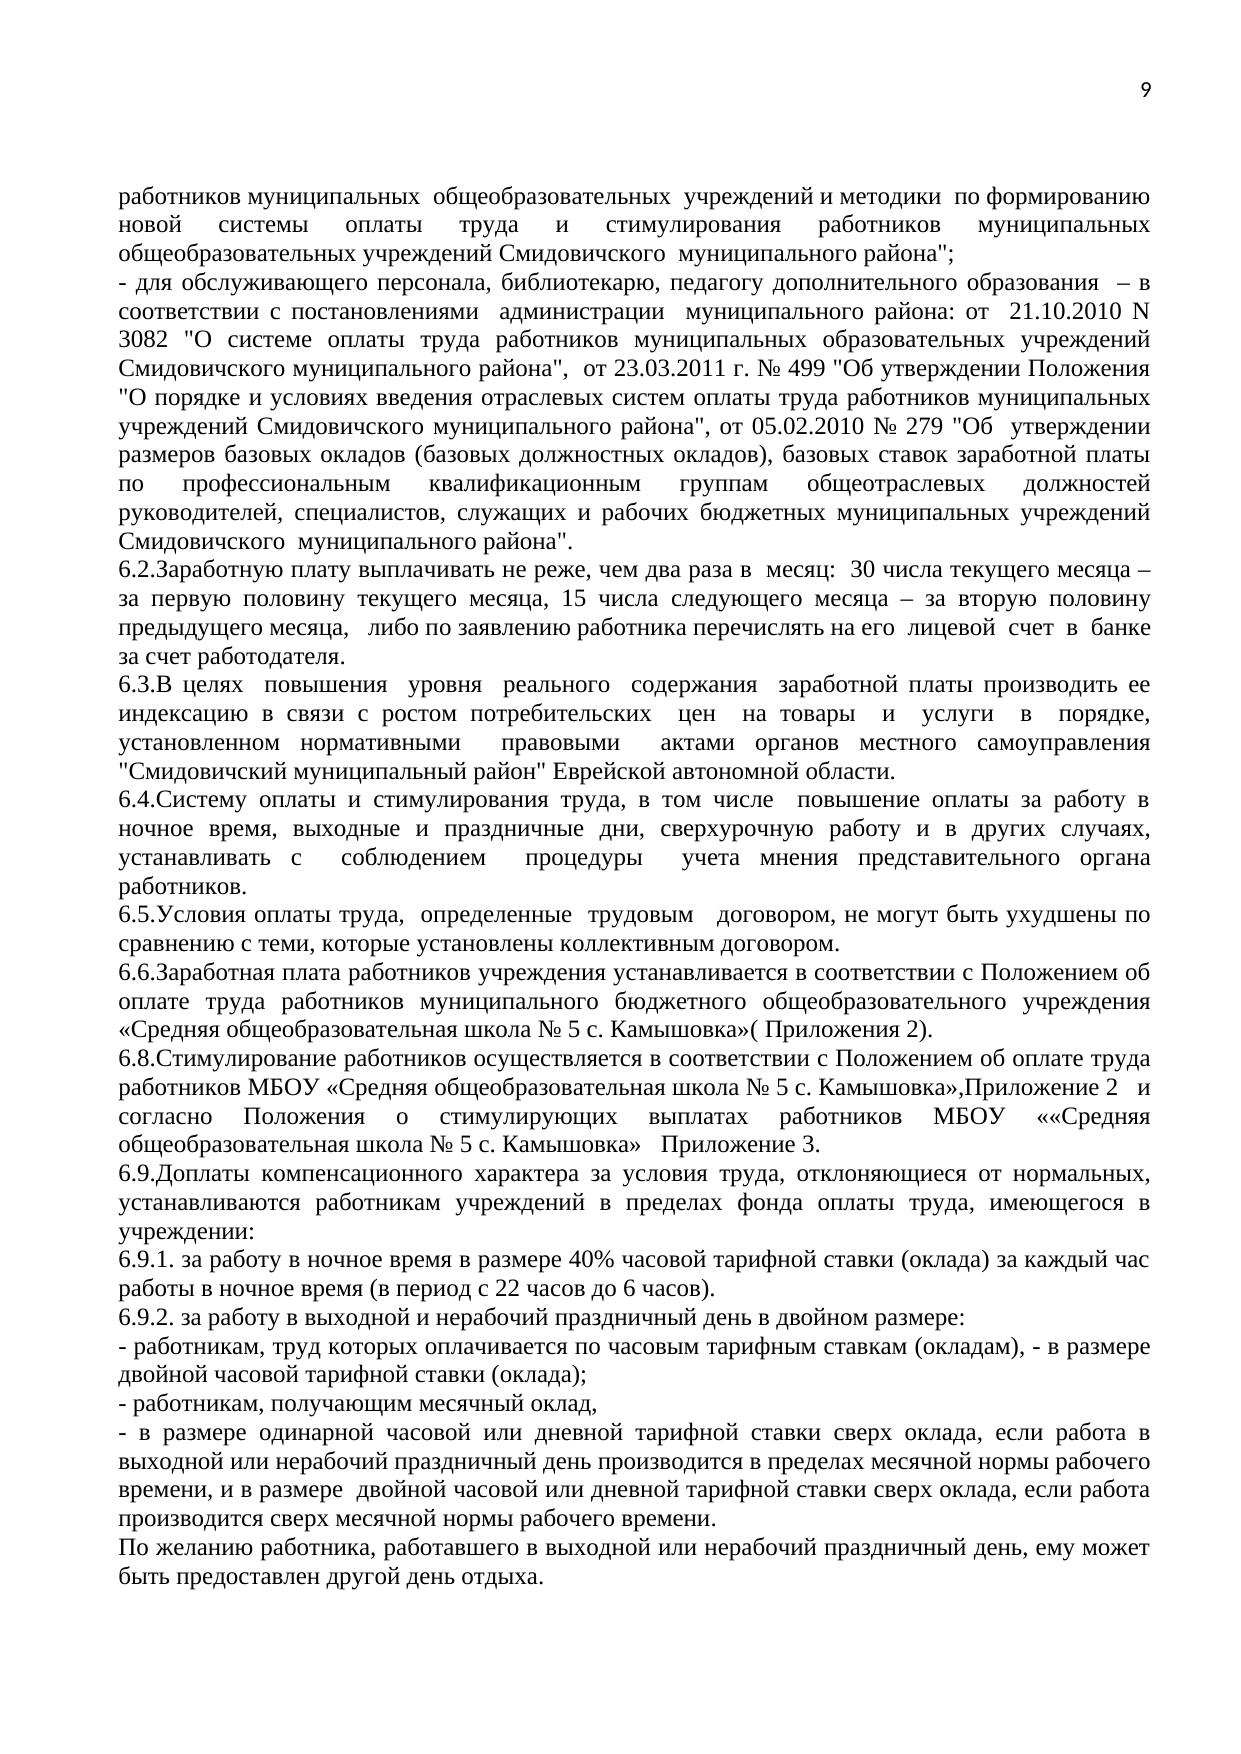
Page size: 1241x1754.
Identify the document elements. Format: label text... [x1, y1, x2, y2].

text 6.2.Заработную плату выплачивать не реже, чем два раза в месяц: 30 числа текущего месяца – за первую половину текущего месяца, 15 числа следующего месяца – за вторую половину предыдущего месяца, либо по заявлению работника перечислять на его лицевой счет в банке за счет работодателя. [118, 554, 1152, 669]
text 6.9.2. за работу в выходной и нерабочий праздничный день в двойном размере: [118, 1302, 1152, 1331]
text 6.3.В целях повышения уровня реального содержания заработной платы производить ее индексацию в связи с ростом потребительских цен на товары и услуги в порядке, установленном нормативными правовыми актами органов местного самоуправления "Смидовичский муниципальный район" Еврейской автономной области. [118, 669, 1152, 784]
text 6.9.1. за работу в ночное время в размере 40% часовой тарифной ставки (оклада) за каждый час работы в ночное время (в период с 22 часов до 6 часов). [118, 1244, 1152, 1302]
text - работникам, труд которых оплачивается по часовым тарифным ставкам (окладам), - в размере двойной часовой тарифной ставки (оклада); [118, 1331, 1152, 1388]
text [118, 181, 1152, 267]
text 6.6.Заработная плата работников учреждения устанавливается в соответствии с Положением об оплате труда работников муниципального бюджетного общеобразовательного учреждения «Средняя общеобразовательная школа № 5 с. Камышовка»( Приложения 2). [118, 957, 1152, 1043]
text 6.8.Стимулирование работников осуществляется в соответствии с Положением об оплате труда работников МБОУ «Средняя общеобразовательная школа № 5 с. Камышовка»,Приложение 2 и согласно Положения о стимулирующих выплатах работников МБОУ ««Средняя общеобразовательная школа № 5 с. Камышовка» Приложение 3. [118, 1043, 1152, 1158]
text - в размере одинарной часовой или дневной тарифной ставки сверх оклада, если работа в выходной или нерабочий праздничный день производится в пределах месячной нормы рабочего времени, и в размере двойной часовой или дневной тарифной ставки сверх оклада, если работа производится сверх месячной нормы рабочего времени. [118, 1417, 1152, 1532]
text 6.4.Систему оплаты и стимулирования труда, в том числе повышение оплаты за работу в ночное время, выходные и праздничные дни, сверхурочную работу и в других случаях, устанавливать с соблюдением процедуры учета мнения представительного органа работников. [118, 784, 1152, 899]
text 6.9.Доплаты компенсационного характера за условия труда, отклоняющиеся от нормальных, устанавливаются работникам учреждений в пределах фонда оплаты труда, имеющегося в учреждении: [118, 1158, 1152, 1244]
text 6.5.Условия оплаты труда, определенные трудовым договором, не могут быть ухудшены по сравнению с теми, которые установлены коллективным договором. [118, 899, 1152, 957]
text - для обслуживающего персонала, библиотекарю, педагогу дополнительного образования – в соответствии с постановлениями администрации муниципального района: от 21.10.2010 N 3082 "О системе оплаты труда работников муниципальных образовательных учреждений Смидовичского муниципального района", от 23.03.2011 г. № 499 "Об утверждении Положения "О порядке и условиях введения отраслевых систем оплаты труда работников муниципальных учреждений Смидовичского муниципального района", от 05.02.2010 № 279 "Об утверждении размеров базовых окладов (базовых должностных окладов), базовых ставок заработной платы по профессиональным квалификационным группам общеотраслевых должностей руководителей, специалистов, служащих и рабочих бюджетных муниципальных учреждений Смидовичского муниципального района". [118, 267, 1152, 554]
text - работникам, получающим месячный оклад, [118, 1388, 1152, 1417]
text По желанию работника, работавшего в выходной или нерабочий праздничный день, ему может быть предоставлен другой день отдыха. [118, 1532, 1152, 1589]
